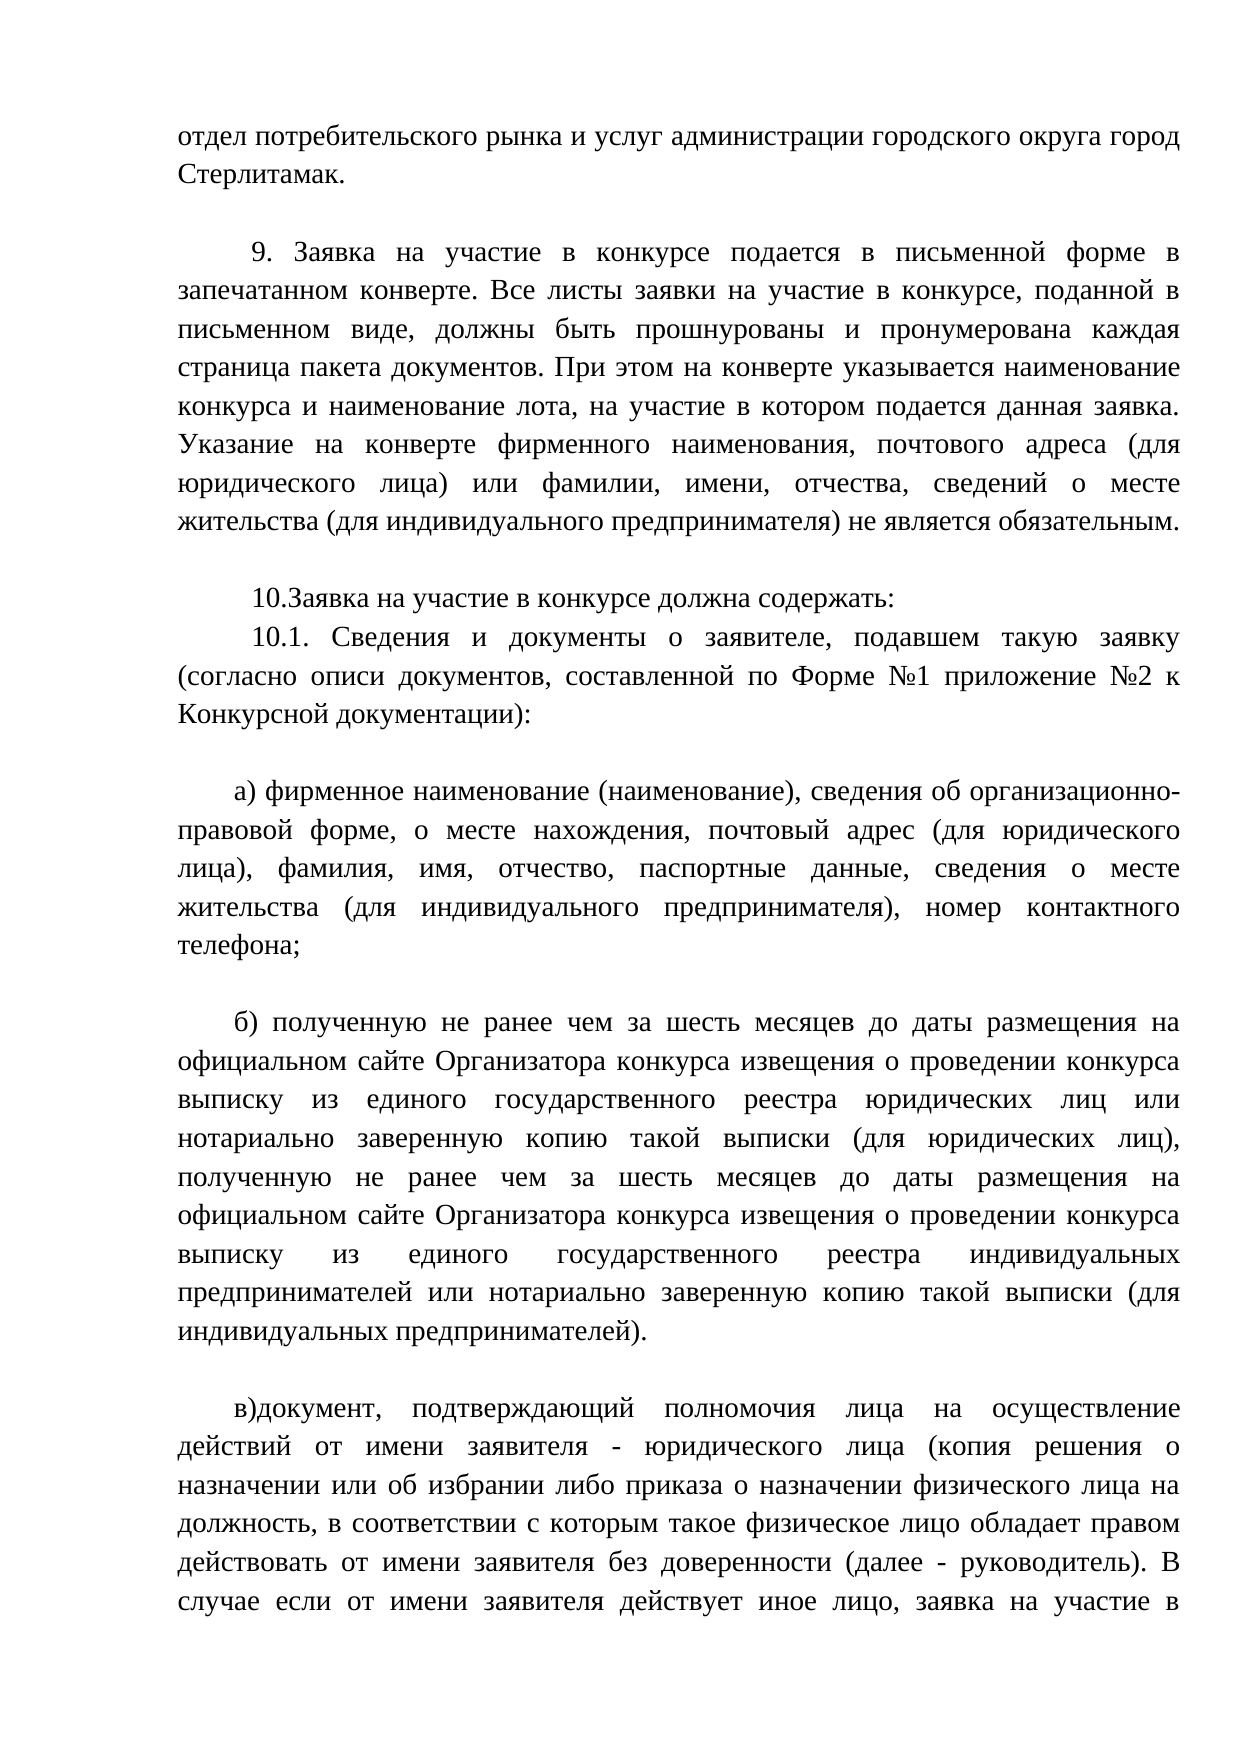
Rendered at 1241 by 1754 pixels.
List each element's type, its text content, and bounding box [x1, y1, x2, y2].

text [177, 118, 1181, 190]
text 9. Заявка на участие в конкурсе подается в письменной форме в запечатанном конверте. Все листы заявки на участие в конкурсе, поданной в письменном виде, должны быть прошнурованы и пронумерована каждая страница пакета документов. При этом на конверте указывается наименование конкурса и наименование лота, на участие в котором подается данная заявка. Указание на конверте фирменного наименования, почтового адреса (для юридического лица) или фамилии, имени, отчества, сведений о месте жительства (для индивидуального предпринимателя) не является обязательным. [177, 234, 1181, 537]
text 10.1. Сведения и документы о заявителе, подавшем такую заявку (согласно описи документов, составленной по Форме №1 приложение №2 к Конкурсной документации): [177, 619, 1181, 730]
text б) полученную не ранее чем за шесть месяцев до даты размещения на официальном сайте Организатора конкурса извещения о проведении конкурса выписку из единого государственного реестра юридических лиц или нотариально заверенную копию такой выписки (для юридических лиц), полученную не ранее чем за шесть месяцев до даты размещения на официальном сайте Организатора конкурса извещения о проведении конкурса выписку из единого государственного реестра индивидуальных предпринимателей или нотариально заверенную копию такой выписки (для индивидуальных предпринимателей). [177, 1004, 1181, 1346]
text а) фирменное наименование (наименование), сведения об организационно-правовой форме, о месте нахождения, почтовый адрес (для юридического лица), фамилия, имя, отчество, паспортные данные, сведения о месте жительства (для индивидуального предпринимателя), номер контактного телефона; [177, 773, 1181, 961]
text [177, 1390, 1181, 1616]
text 10.Заявка на участие в конкурсе должна содержать: [177, 581, 1181, 614]
